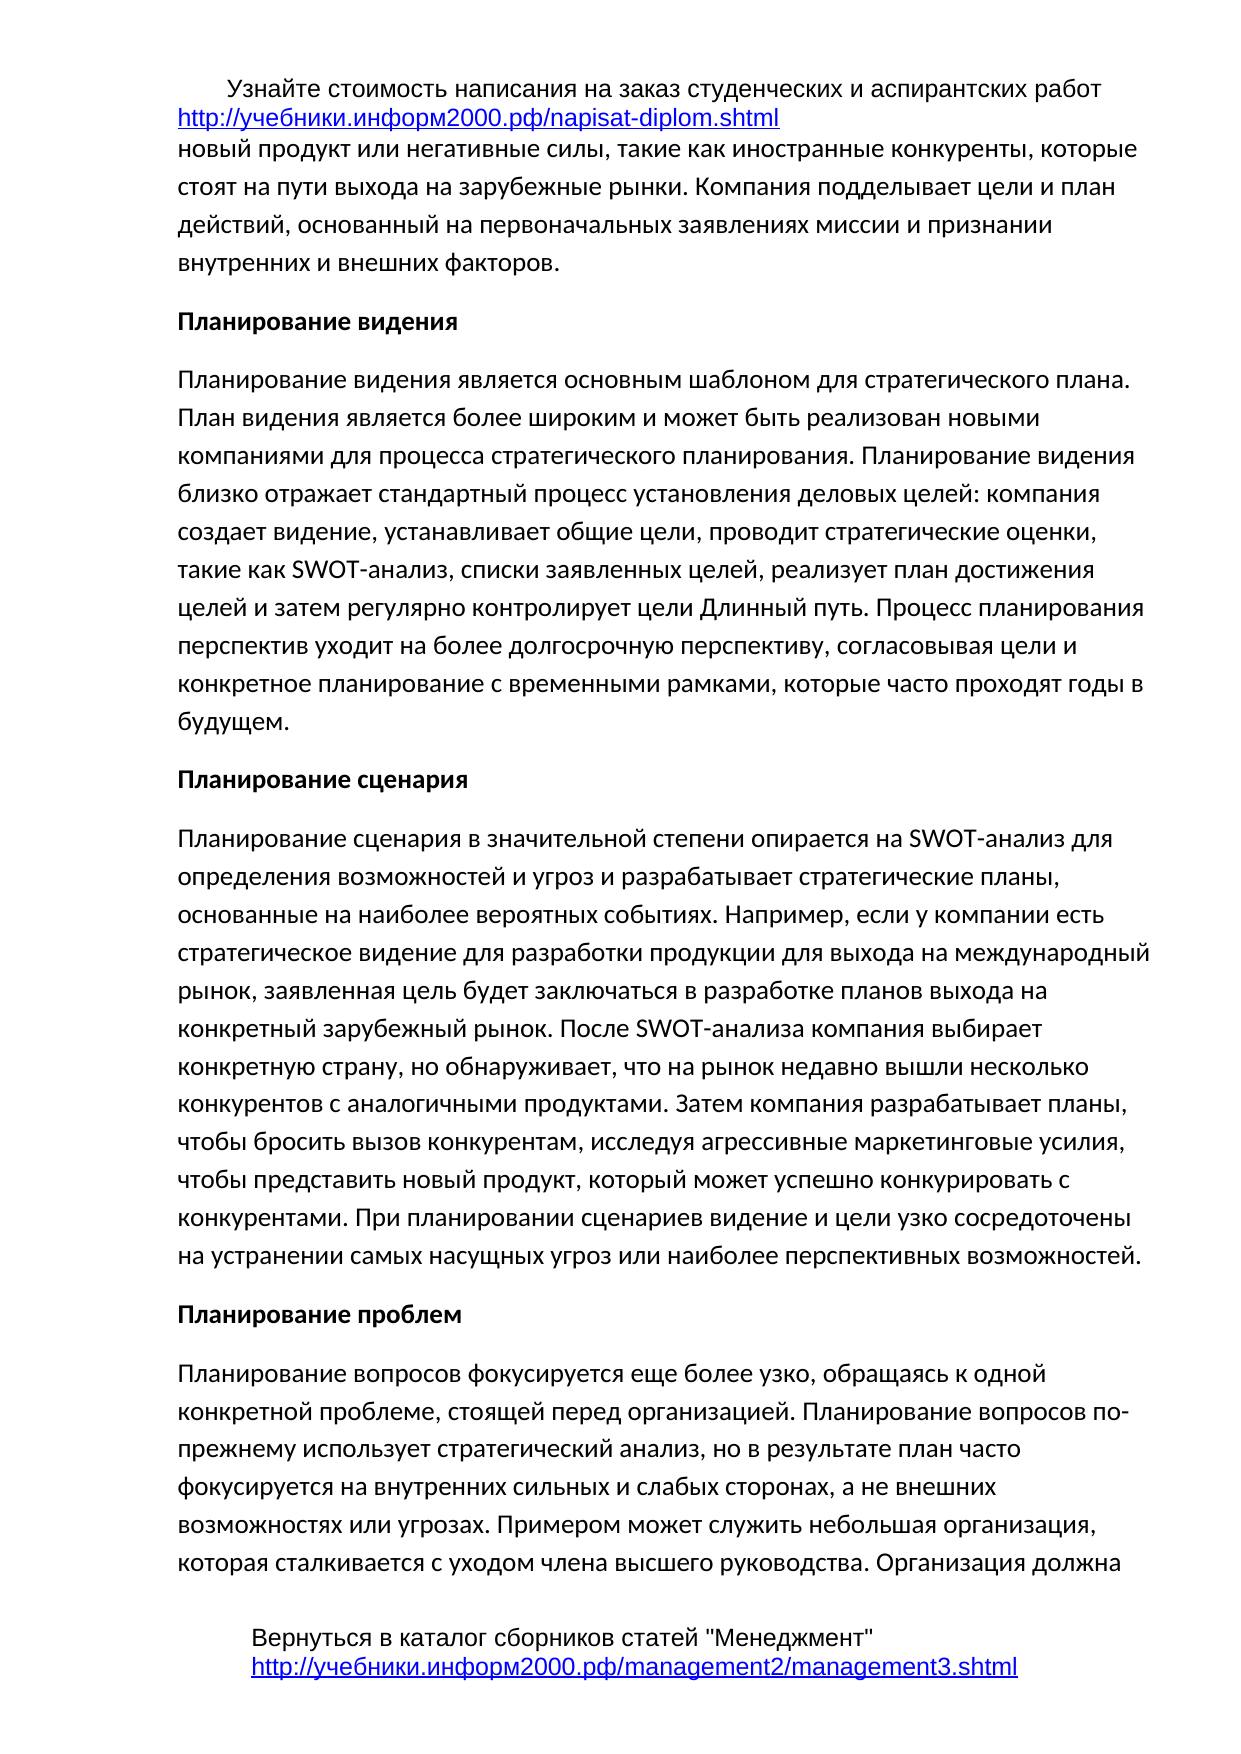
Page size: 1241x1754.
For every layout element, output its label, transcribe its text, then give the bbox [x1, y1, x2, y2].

text Планирование видения [177, 304, 1152, 337]
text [177, 131, 1152, 278]
text Планирование проблем [177, 1297, 1152, 1330]
text Планирование сценария в значительной степени опирается на SWOT-анализ для определения возможностей и угроз и разрабатывает стратегические планы, основанные на наиболее вероятных событиях. Например, если у компании есть стратегическое видение для разработки продукции для выхода на международный рынок, заявленная цель будет заключаться в разработке планов выхода на конкретный зарубежный рынок. После SWOT-анализа компания выбирает конкретную страну, но обнаруживает, что на рынок недавно вышли несколько конкурентов с аналогичными продуктами. Затем компания разрабатывает планы, чтобы бросить вызов конкурентам, исследуя агрессивные маркетинговые усилия, чтобы представить новый продукт, который может успешно конкурировать с конкурентами. При планировании сценариев видение и цели узко сосредоточены на устранении самых насущных угроз или наиболее перспективных возможностей. [177, 821, 1152, 1271]
text Планирование сценария [177, 762, 1152, 796]
text Планирование видения является основным шаблоном для стратегического плана. План видения является более широким и может быть реализован новыми компаниями для процесса стратегического планирования. Планирование видения близко отражает стандартный процесс установления деловых целей: компания создает видение, устанавливает общие цели, проводит стратегические оценки, такие как SWOT-анализ, списки заявленных целей, реализует план достижения целей и затем регулярно контролирует цели Длинный путь. Процесс планирования перспектив уходит на более долгосрочную перспективу, согласовывая цели и конкретное планирование с временными рамками, которые часто проходят годы в будущем. [177, 362, 1152, 737]
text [177, 1356, 1152, 1578]
